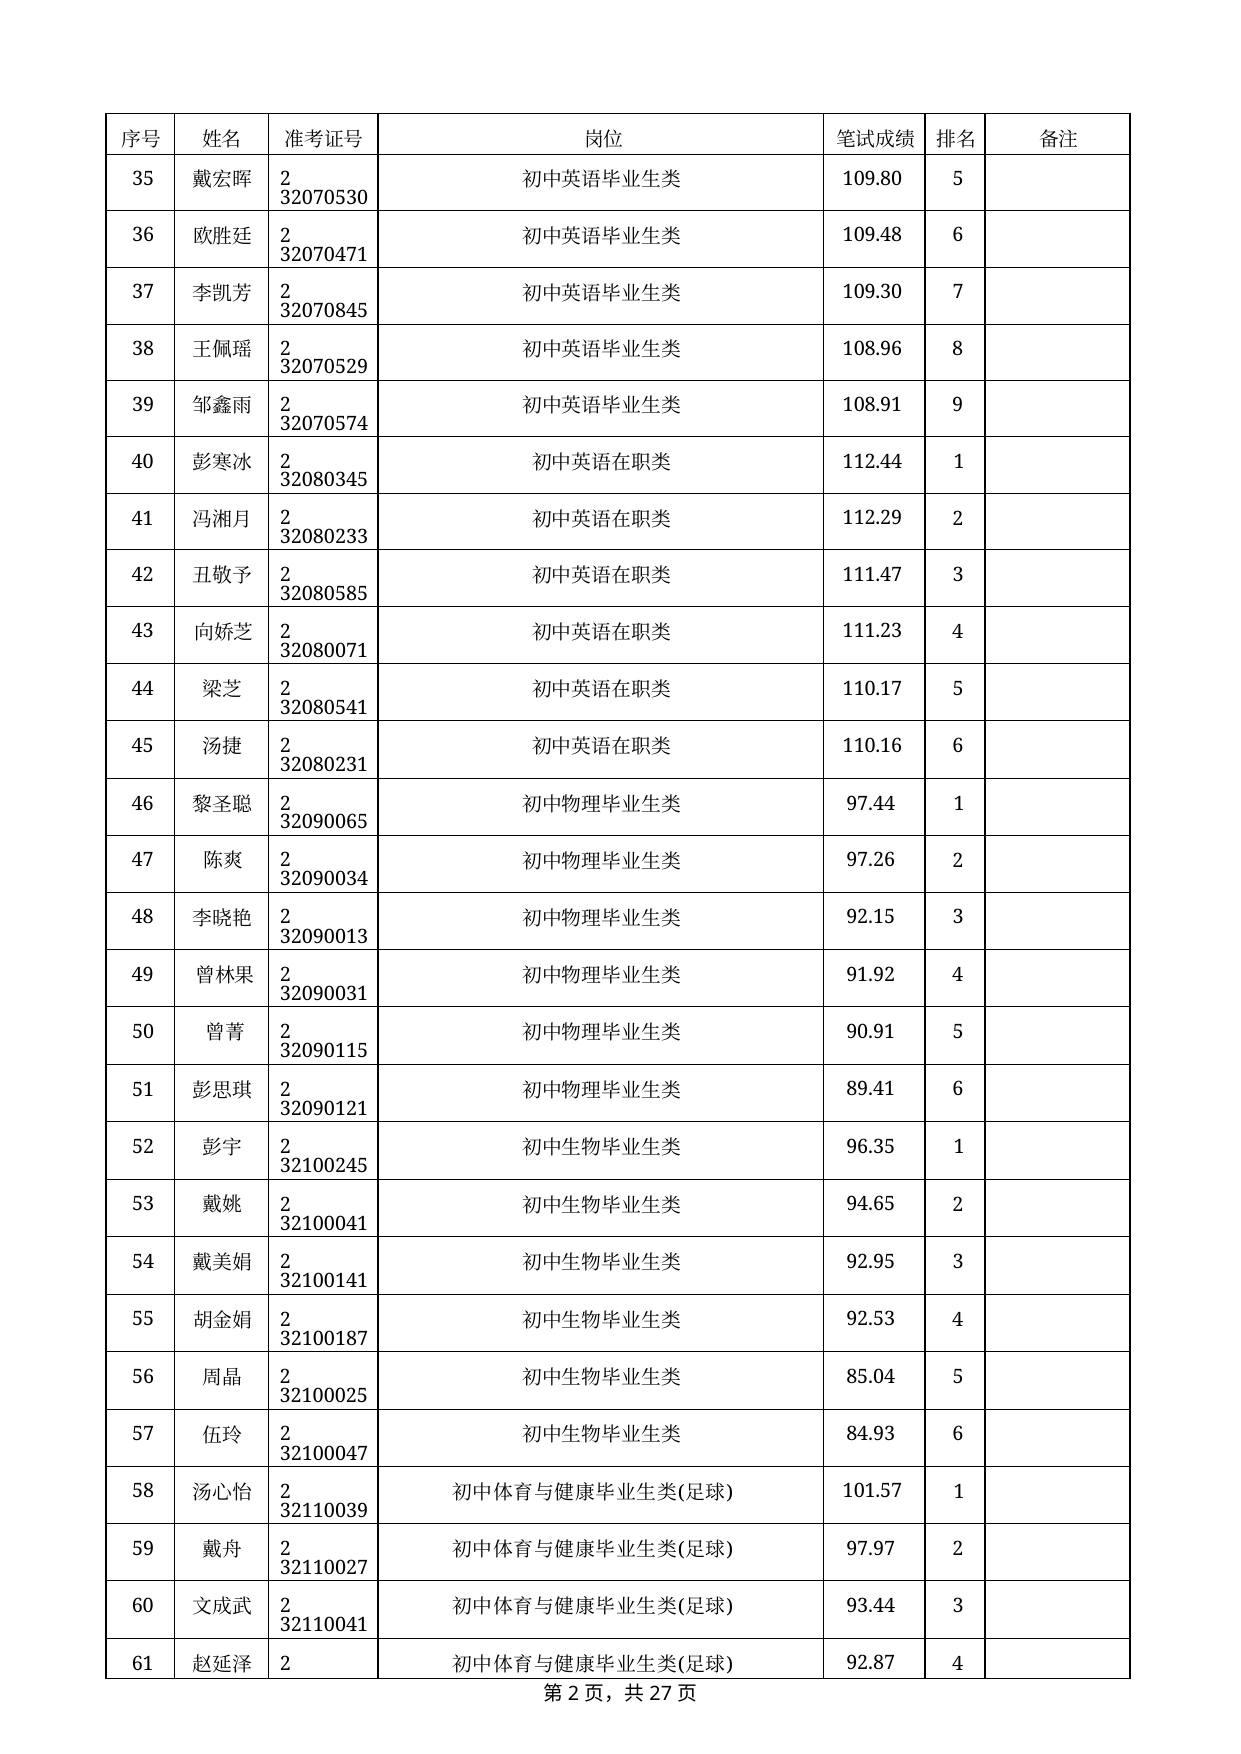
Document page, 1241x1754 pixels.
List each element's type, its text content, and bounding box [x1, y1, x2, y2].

table_cell [986, 836, 1129, 891]
table_cell 43 [107, 607, 174, 663]
table_cell 109.48 [824, 211, 924, 267]
table_cell [986, 664, 1129, 720]
table_cell 232080585 [269, 550, 377, 606]
table_cell 39 [107, 381, 174, 436]
table_cell [986, 1410, 1129, 1466]
table_cell 60 [107, 1581, 174, 1638]
table_cell 232090065 [269, 779, 377, 834]
table_cell 初中英语在职类 [379, 607, 823, 663]
table_cell 46 [107, 779, 174, 834]
table_cell [986, 1007, 1129, 1064]
table_cell 232090031 [269, 950, 377, 1006]
table_cell 48 [107, 893, 174, 949]
table_cell 初中生物毕业生类 [379, 1180, 823, 1236]
table_cell 110.17 [824, 664, 924, 720]
table_cell 53 [107, 1180, 174, 1236]
table_cell [986, 1237, 1129, 1293]
table_cell 2 [926, 1524, 984, 1580]
table_cell 232110039 [269, 1467, 377, 1523]
table_cell 5 [926, 155, 984, 210]
table_cell 37 [107, 268, 174, 323]
table_cell 2 [926, 494, 984, 549]
table_cell 初中物理毕业生类 [379, 1007, 823, 1064]
table_cell 初中生物毕业生类 [379, 1237, 823, 1293]
table_cell 2 [926, 1180, 984, 1236]
table_cell 戴舟 [175, 1524, 268, 1580]
table_cell 5 [926, 664, 984, 720]
table_cell 1 [926, 779, 984, 834]
table_cell 文成武 [175, 1581, 268, 1638]
table_cell [986, 1122, 1129, 1178]
table_cell 4 [926, 950, 984, 1006]
table_cell 初中体育与健康毕业生类(足球) [379, 1639, 823, 1678]
table_cell 初中英语毕业生类 [379, 155, 823, 210]
table_cell 4 [926, 1295, 984, 1351]
table_cell 97.44 [824, 779, 924, 834]
table_cell 55 [107, 1295, 174, 1351]
table_header 笔试成绩 [824, 114, 924, 154]
table_cell 初中物理毕业生类 [379, 950, 823, 1006]
table_cell [986, 1524, 1129, 1580]
table_cell 初中英语毕业生类 [379, 211, 823, 267]
table_cell 欧胜廷 [175, 211, 268, 267]
table_cell 彭寒冰 [175, 437, 268, 493]
table_cell 陈爽 [175, 836, 268, 891]
table_cell 57 [107, 1410, 174, 1466]
table_cell 梁芝 [175, 664, 268, 720]
table_cell [986, 1581, 1129, 1638]
table_cell 232070574 [269, 381, 377, 436]
table_cell 91.92 [824, 950, 924, 1006]
table_cell 李凯芳 [175, 268, 268, 323]
table_cell 232100047 [269, 1410, 377, 1466]
table_cell 111.23 [824, 607, 924, 663]
table_cell 初中生物毕业生类 [379, 1352, 823, 1408]
table_cell 97.26 [824, 836, 924, 891]
table_cell 汤心怡 [175, 1467, 268, 1523]
table_cell 92.15 [824, 893, 924, 949]
table_cell [986, 1352, 1129, 1408]
table_cell 54 [107, 1237, 174, 1293]
table_cell 232090115 [269, 1007, 377, 1064]
table_cell 5 [926, 1352, 984, 1408]
table_cell 47 [107, 836, 174, 891]
table_cell 56 [107, 1352, 174, 1408]
table_cell 黎圣聪 [175, 779, 268, 834]
table_cell 44 [107, 664, 174, 720]
table_cell 45 [107, 721, 174, 778]
table_header 姓名 [175, 114, 268, 154]
table_cell 232080541 [269, 664, 377, 720]
table_cell 232090034 [269, 836, 377, 891]
table_cell 彭宇 [175, 1122, 268, 1178]
table_cell 邹鑫雨 [175, 381, 268, 436]
table_cell 1 [926, 1467, 984, 1523]
table_cell 92.53 [824, 1295, 924, 1351]
table_cell 232100187 [269, 1295, 377, 1351]
table_cell 戴美娟 [175, 1237, 268, 1293]
table_cell 1 [926, 1122, 984, 1178]
table_cell 232100041 [269, 1180, 377, 1236]
table_cell [986, 1295, 1129, 1351]
table_cell 5 [926, 1007, 984, 1064]
table_cell 94.65 [824, 1180, 924, 1236]
table_cell 6 [926, 721, 984, 778]
table_cell 周晶 [175, 1352, 268, 1408]
table_cell 彭思琪 [175, 1065, 268, 1121]
table_cell 50 [107, 1007, 174, 1064]
table_cell 109.80 [824, 155, 924, 210]
table_cell 8 [926, 325, 984, 380]
table_cell 92.87 [824, 1639, 924, 1678]
table_cell [986, 1065, 1129, 1121]
table_cell 97.97 [824, 1524, 924, 1580]
table_cell 胡金娟 [175, 1295, 268, 1351]
table_cell [986, 950, 1129, 1006]
table_cell 232070529 [269, 325, 377, 380]
table_cell 59 [107, 1524, 174, 1580]
table_cell 3 [926, 1237, 984, 1293]
table_cell 伍玲 [175, 1410, 268, 1466]
table_header 排名 [926, 114, 984, 154]
table_cell 232100025 [269, 1352, 377, 1408]
table_cell 向娇芝 [175, 607, 268, 663]
table_cell 232100141 [269, 1237, 377, 1293]
table_cell [986, 155, 1129, 210]
table_cell [986, 325, 1129, 380]
table_cell 51 [107, 1065, 174, 1121]
table_cell 7 [926, 268, 984, 323]
table_cell 初中英语在职类 [379, 721, 823, 778]
table_cell 85.04 [824, 1352, 924, 1408]
table_cell 35 [107, 155, 174, 210]
table_cell 初中英语毕业生类 [379, 325, 823, 380]
table_cell 232110041 [269, 1581, 377, 1638]
table_cell 冯湘月 [175, 494, 268, 549]
table_cell 36 [107, 211, 174, 267]
table_cell 52 [107, 1122, 174, 1178]
table_cell 112.44 [824, 437, 924, 493]
table_cell 42 [107, 550, 174, 606]
table_cell 汤捷 [175, 721, 268, 778]
table_cell 9 [926, 381, 984, 436]
table_cell 232080231 [269, 721, 377, 778]
table_cell 丑敬予 [175, 550, 268, 606]
table_cell 232110027 [269, 1524, 377, 1580]
table_cell [986, 211, 1129, 267]
table_header 序号 [107, 114, 174, 154]
table_cell 4 [926, 607, 984, 663]
table_cell [986, 1467, 1129, 1523]
table_cell 40 [107, 437, 174, 493]
table_cell [986, 381, 1129, 436]
table_cell 49 [107, 950, 174, 1006]
table_header 准考证号 [269, 114, 377, 154]
table_cell 6 [926, 211, 984, 267]
table_cell 初中英语毕业生类 [379, 268, 823, 323]
table_cell 232090013 [269, 893, 377, 949]
table_cell [986, 721, 1129, 778]
table_cell 58 [107, 1467, 174, 1523]
table_cell [986, 268, 1129, 323]
table_cell 初中生物毕业生类 [379, 1122, 823, 1178]
table_cell [986, 1639, 1129, 1678]
table_cell 赵延泽 [175, 1639, 268, 1678]
table_cell 初中生物毕业生类 [379, 1295, 823, 1351]
table_cell 初中生物毕业生类 [379, 1410, 823, 1466]
table_cell 232080233 [269, 494, 377, 549]
table_cell 3 [926, 1581, 984, 1638]
table_cell 初中物理毕业生类 [379, 893, 823, 949]
table_cell 232090121 [269, 1065, 377, 1121]
table_header 备注 [986, 114, 1129, 154]
table_cell 曾林果 [175, 950, 268, 1006]
table_cell 4 [926, 1639, 984, 1678]
table_cell 初中英语在职类 [379, 664, 823, 720]
table_cell 108.96 [824, 325, 924, 380]
table_cell 初中物理毕业生类 [379, 1065, 823, 1121]
table_cell 2 [926, 836, 984, 891]
table_cell [986, 607, 1129, 663]
table_cell 232110043 [269, 1639, 377, 1678]
table_cell 84.93 [824, 1410, 924, 1466]
table_cell 41 [107, 494, 174, 549]
table_cell 112.29 [824, 494, 924, 549]
table_cell 38 [107, 325, 174, 380]
table_cell 101.57 [824, 1467, 924, 1523]
table_cell 61 [107, 1639, 174, 1678]
table_cell 戴姚 [175, 1180, 268, 1236]
table_cell [986, 437, 1129, 493]
table_cell 232070471 [269, 211, 377, 267]
table_cell 108.91 [824, 381, 924, 436]
table_header 岗位 [379, 114, 823, 154]
table_cell 90.91 [824, 1007, 924, 1064]
table_cell 初中体育与健康毕业生类(足球) [379, 1524, 823, 1580]
table_cell 曾菁 [175, 1007, 268, 1064]
table_cell 232080071 [269, 607, 377, 663]
table_cell 6 [926, 1410, 984, 1466]
table_cell 初中体育与健康毕业生类(足球) [379, 1467, 823, 1523]
table_cell 232070845 [269, 268, 377, 323]
table_cell 初中体育与健康毕业生类(足球) [379, 1581, 823, 1638]
table_cell 初中英语在职类 [379, 437, 823, 493]
table_cell 232080345 [269, 437, 377, 493]
table_cell 6 [926, 1065, 984, 1121]
table_cell [986, 550, 1129, 606]
table_cell 1 [926, 437, 984, 493]
table_cell 初中英语在职类 [379, 550, 823, 606]
table_cell [986, 1180, 1129, 1236]
table_cell 3 [926, 550, 984, 606]
table_cell 110.16 [824, 721, 924, 778]
table_cell 戴宏晖 [175, 155, 268, 210]
table_cell 92.95 [824, 1237, 924, 1293]
table_cell 王佩瑶 [175, 325, 268, 380]
table_cell 232100245 [269, 1122, 377, 1178]
table_cell 89.41 [824, 1065, 924, 1121]
table_cell 初中英语毕业生类 [379, 381, 823, 436]
table_cell 111.47 [824, 550, 924, 606]
table_cell 93.44 [824, 1581, 924, 1638]
table_cell 李晓艳 [175, 893, 268, 949]
table_cell 109.30 [824, 268, 924, 323]
table_cell 3 [926, 893, 984, 949]
table_cell [986, 779, 1129, 834]
table_cell 初中物理毕业生类 [379, 779, 823, 834]
table_cell [986, 893, 1129, 949]
table_cell [986, 494, 1129, 549]
table_cell 96.35 [824, 1122, 924, 1178]
table_cell 232070530 [269, 155, 377, 210]
table_cell 初中英语在职类 [379, 494, 823, 549]
table_cell 初中物理毕业生类 [379, 836, 823, 891]
